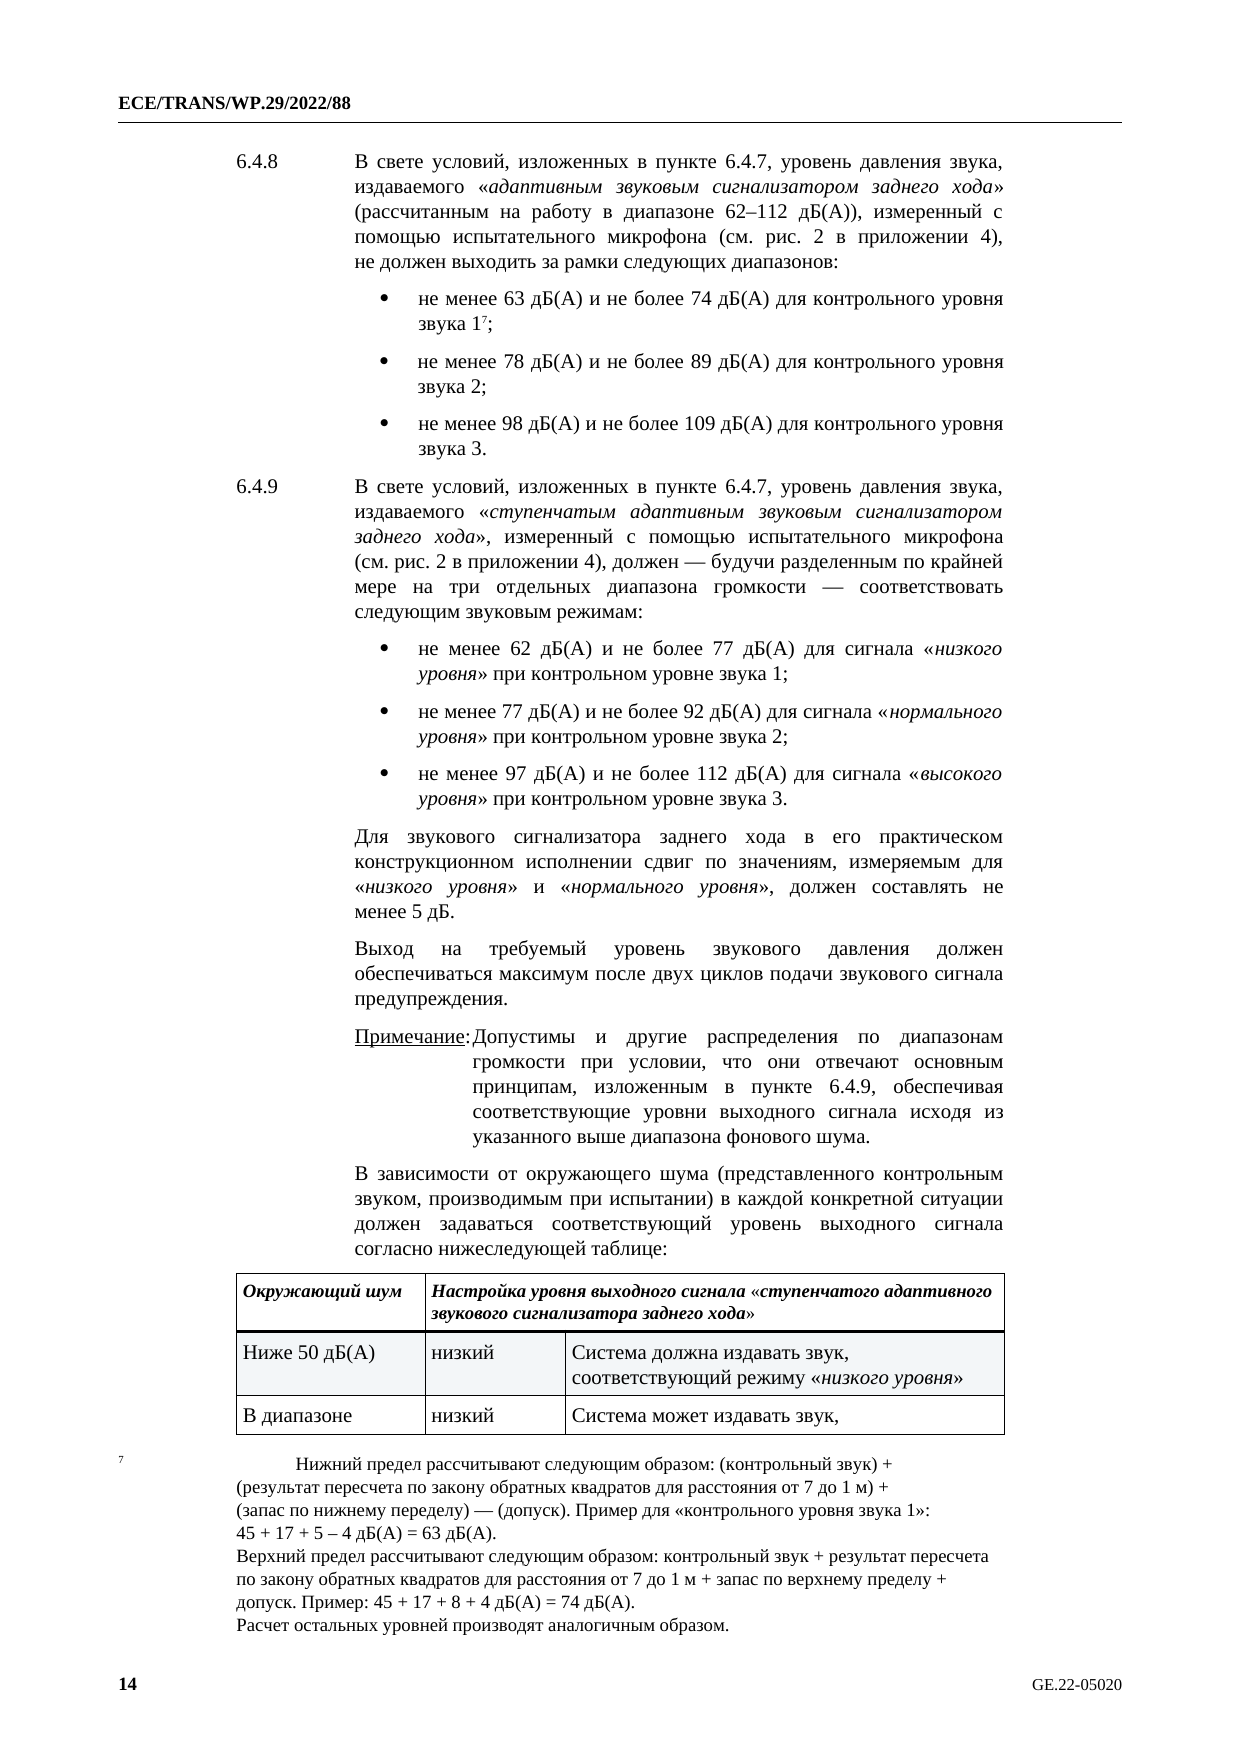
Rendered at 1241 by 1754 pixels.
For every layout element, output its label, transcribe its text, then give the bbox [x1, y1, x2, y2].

text 6.4.9 В свете условий, изложенных в пункте 6.4.7, уровень давления звука, издаваемого «ступенчатым адаптивным звуковым сигнализатором заднего хода», измеренный с помощью испытательного микрофона (см. рис. 2 в приложении 4), должен — будучи разделенным по крайней мере на три отдельных диапазона громкости — соответствовать следующим звуковым режимам: [236, 473, 1004, 623]
list не менее 78 дБ(A) и не более 89 дБ(A) для контрольного уровня звука 2; [380, 348, 1004, 398]
table_cell Система должна издавать звук, соответствующий режиму «низкого уровня» [566, 1333, 1004, 1395]
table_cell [237, 1396, 425, 1434]
text В зависимости от окружающего шума (представленного контрольным звуком, производимым при испытании) в каждой конкретной ситуации должен задаваться соответствующий уровень выходного сигнала согласно нижеследующей таблице: [236, 1160, 1004, 1260]
table_header Настройка уровня выходного сигнала «ступенчатого адаптивного звукового сигнализатора заднего хода» [426, 1274, 1004, 1329]
text Примечание: Допустимы и другие распределения по диапазонам громкости при условии, что они отвечают основным принципам, изложенным в пункте 6.4.9, обеспечивая соответствующие уровни выходного сигнала исходя из указанного выше диапазона фонового шума. [236, 1023, 1004, 1148]
list не менее 62 дБ(A) и не более 77 дБ(A) для сигнала «низкого уровня» при контрольном уровне звука 1; [381, 635, 1004, 685]
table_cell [566, 1396, 1004, 1434]
text Выход на требуемый уровень звукового давления должен обеспечиваться максимум после двух циклов подачи звукового сигнала предупреждения. [236, 935, 1004, 1010]
table_cell низкий [426, 1333, 565, 1395]
table_cell Ниже 50 дБ(A) [237, 1333, 425, 1395]
text Для звукового сигнализатора заднего хода в его практическом конструкционном исполнении сдвиг по значениям, измеряемым для «низкого уровня» и «нормального уровня», должен составлять не менее 5 дБ. [236, 823, 1004, 923]
table_header Окружающий шум [237, 1274, 425, 1329]
list не менее 98 дБ(A) и не более 109 дБ(A) для контрольного уровня звука 3. [381, 410, 1004, 460]
list не менее 63 дБ(A) и не более 74 дБ(A) для контрольного уровня звука 1; [381, 285, 1004, 335]
table_cell низкий [426, 1396, 565, 1434]
list не менее 97 дБ(A) и не более 112 дБ(A) для сигнала «высокого уровня» при контрольном уровне звука 3. [381, 760, 1004, 810]
list не менее 77 дБ(A) и не более 92 дБ(A) для сигнала «нормального уровня» при контрольном уровне звука 2; [381, 698, 1004, 748]
text 6.4.8 В свете условий, изложенных в пункте 6.4.7, уровень давления звука, издаваемого «адаптивным звуковым сигнализатором заднего хода» (рассчитанным на работу в диапазоне 62–112 дБ(А)), измеренный с помощью испытательного микрофона (см. рис. 2 в приложении 4), не должен выходить за рамки следующих диапазонов: [236, 148, 1004, 273]
